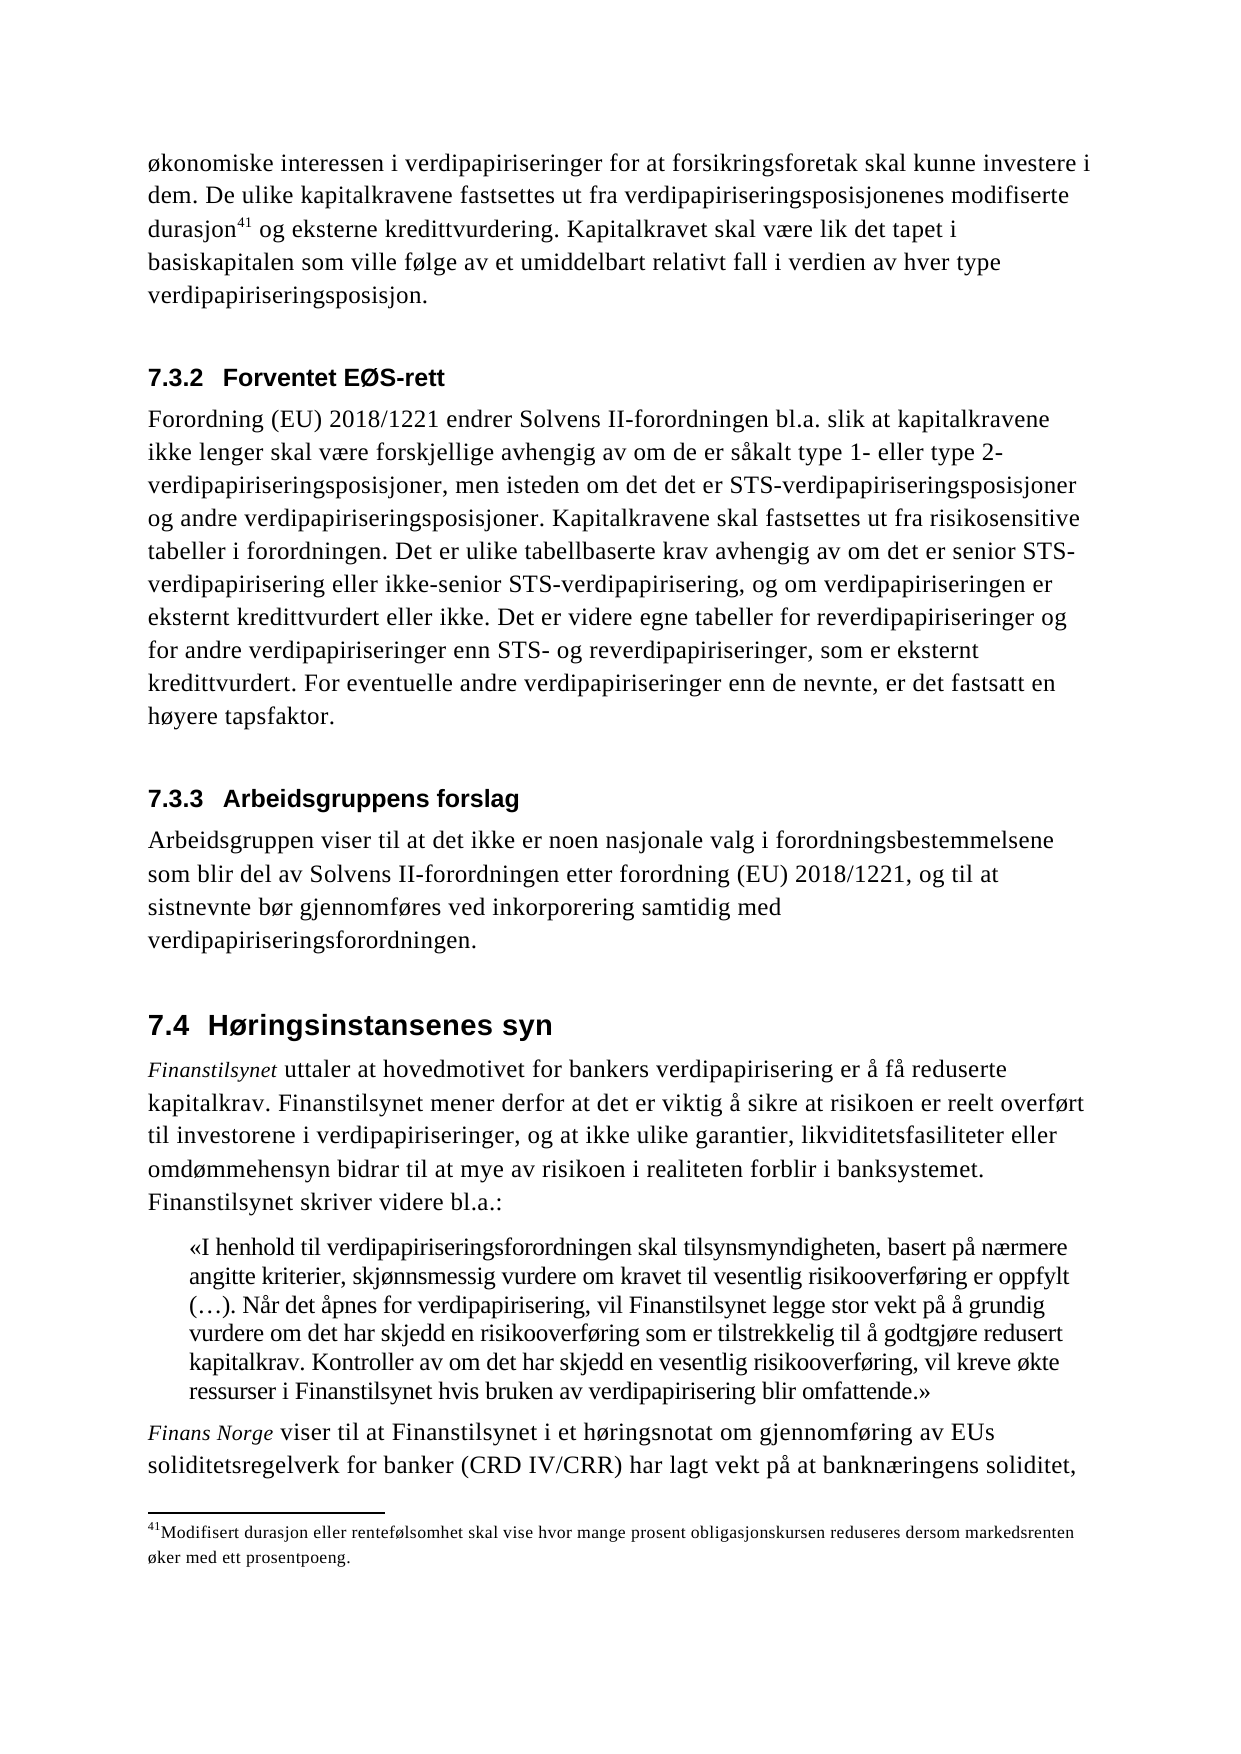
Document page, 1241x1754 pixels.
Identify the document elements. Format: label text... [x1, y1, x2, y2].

subtitle Høringsinstansenes syn [148, 1008, 1093, 1041]
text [148, 1417, 1093, 1479]
text Forordning (EU) 2018/1221 endrer Solvens II-forordningen bl.a. slik at kapitalkravene ikke lenger skal være forskjellige avhengig av om de er såkalt type 1- eller type 2-verdipapiriseringsposisjoner, men isteden om det det er STS-verdipapiriseringsposisjoner og andre verdipapiriseringsposisjoner. Kapitalkravene skal fastsettes ut fra risikosensitive tabeller i forordningen. Det er ulike tabellbaserte krav avhengig av om det er senior STS-verdipapirisering eller ikke-senior STS-verdipapirisering, og om verdipapiriseringen er eksternt kredittvurdert eller ikke. Det er videre egne tabeller for reverdipapiriseringer og for andre verdipapiriseringer enn STS- og reverdipapiriseringer, som er eksternt kredittvurdert. For eventuelle andre verdipapiriseringer enn de nevnte, er det fastsatt en høyere tapsfaktor. [148, 404, 1093, 730]
text Arbeidsgruppen viser til at det ikke er noen nasjonale valg i forordningsbestemmelsene som blir del av Solvens II-forordningen etter forordning (EU) 2018/1221, og til at sistnevnte bør gjennomføres ved inkorporering samtidig med verdipapiriseringsforordningen. [148, 826, 1093, 953]
subtitle Arbeidsgruppens forslag [148, 784, 1093, 813]
subtitle Forventet EØS-rett [148, 363, 1093, 391]
text «I henhold til verdipapiriseringsforordningen skal tilsynsmyndigheten, basert på nærmere angitte kriterier, skjønnsmessig vurdere om kravet til vesentlig risikooverføring er oppfylt (…). Når det åpnes for verdipapirisering, vil Finanstilsynet legge stor vekt på å grundig vurdere om det har skjedd en risikooverføring som er tilstrekkelig til å godtgjøre redusert kapitalkrav. Kontroller av om det har skjedd en vesentlig risikooverføring, vil kreve økte ressurser i Finanstilsynet hvis bruken av verdipapirisering blir omfattende.» [189, 1232, 1093, 1405]
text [148, 148, 1093, 308]
text Finanstilsynet uttaler at hovedmotivet for bankers verdipapirisering er å få reduserte kapitalkrav. Finanstilsynet mener derfor at det er viktig å sikre at risikoen er reelt overført til investorene i verdipapiriseringer, og at ikke ulike garantier, likviditetsfasiliteter eller omdømmehensyn bidrar til at mye av risikoen i realiteten forblir i banksystemet. Finanstilsynet skriver videre bl.a.: [148, 1054, 1093, 1215]
